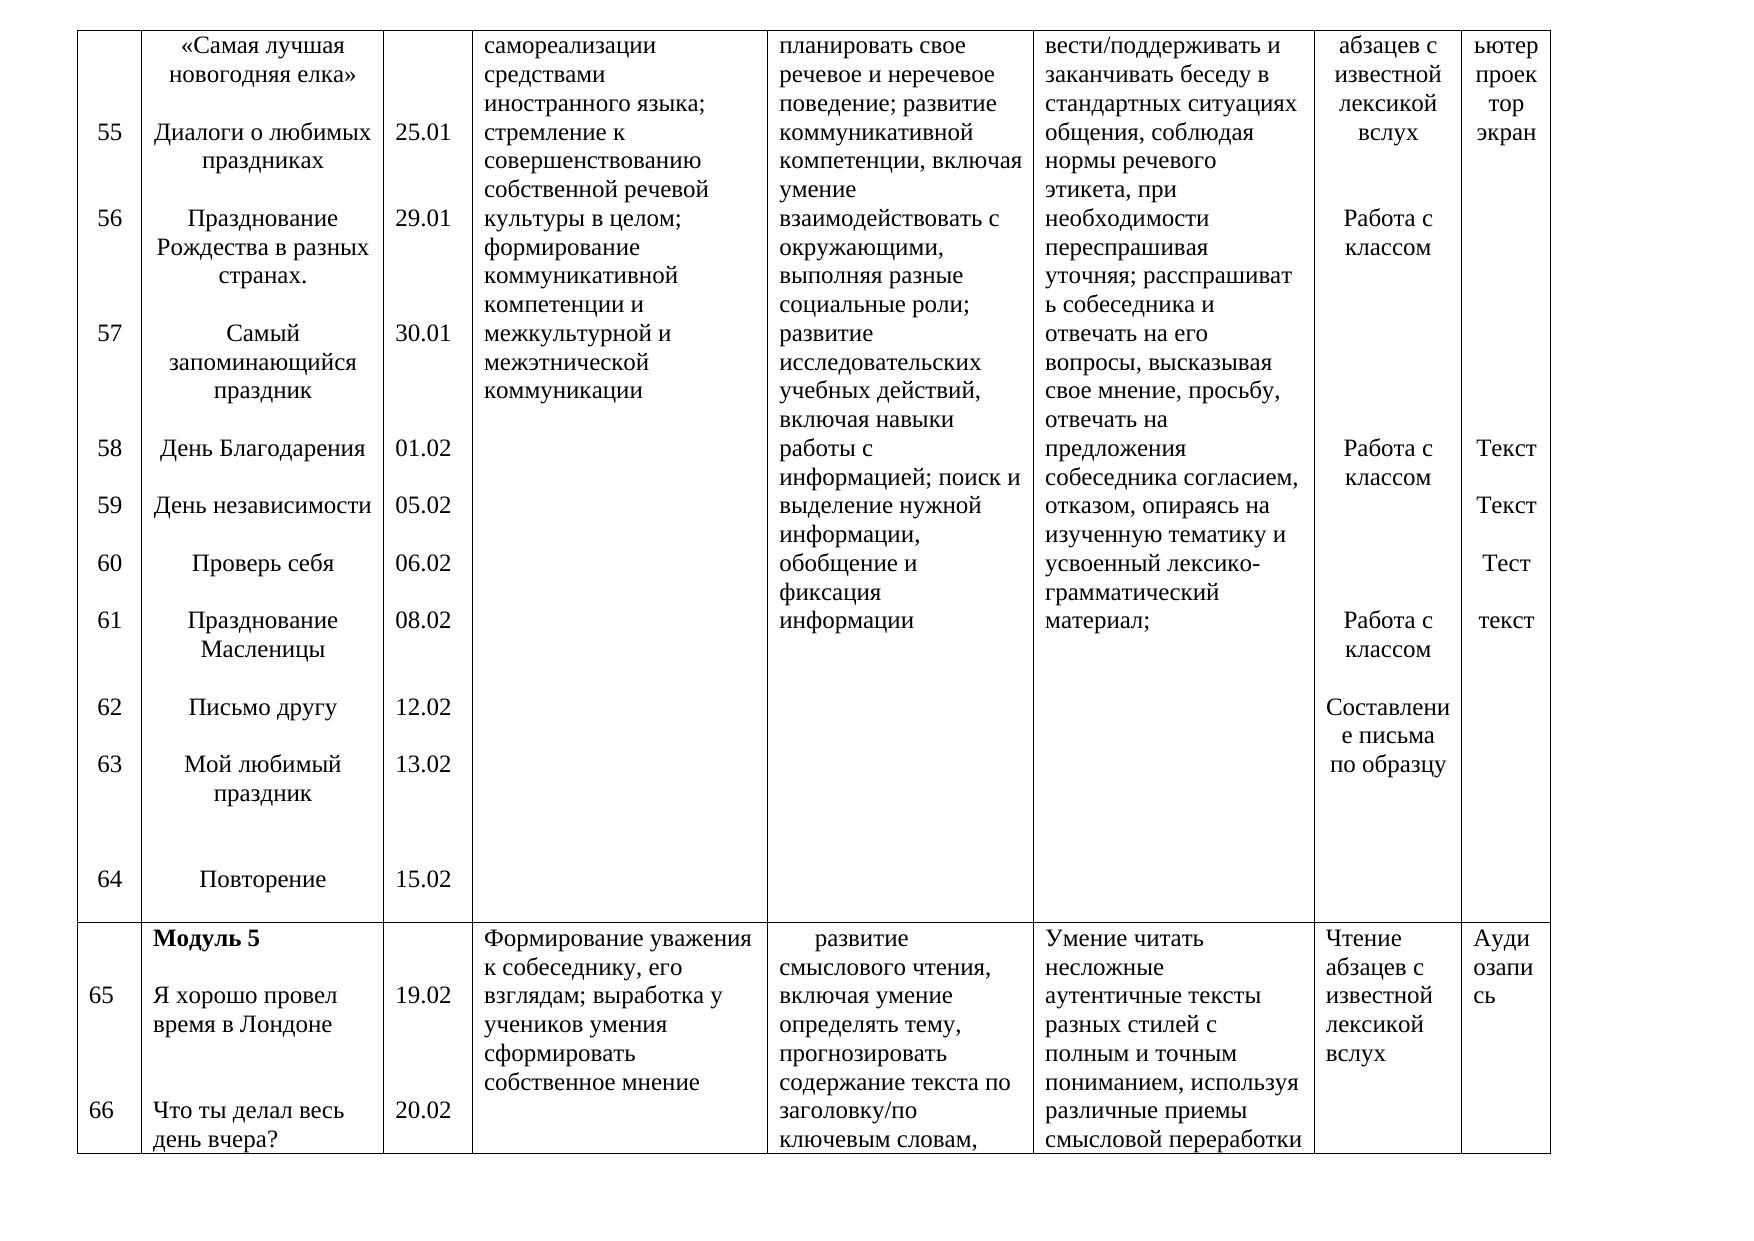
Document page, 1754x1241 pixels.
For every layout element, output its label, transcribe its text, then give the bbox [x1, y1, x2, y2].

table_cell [1462, 923, 1550, 1153]
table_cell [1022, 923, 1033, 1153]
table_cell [1462, 31, 1550, 922]
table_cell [384, 31, 472, 922]
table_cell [142, 31, 383, 922]
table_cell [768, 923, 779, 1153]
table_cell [78, 31, 141, 922]
table_cell 65 66 67 68 [78, 923, 141, 1153]
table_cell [384, 923, 472, 1153]
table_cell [142, 923, 383, 1153]
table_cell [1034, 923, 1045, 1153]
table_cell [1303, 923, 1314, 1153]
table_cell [473, 923, 767, 1153]
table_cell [473, 31, 767, 922]
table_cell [1315, 31, 1461, 922]
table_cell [1315, 923, 1461, 1153]
